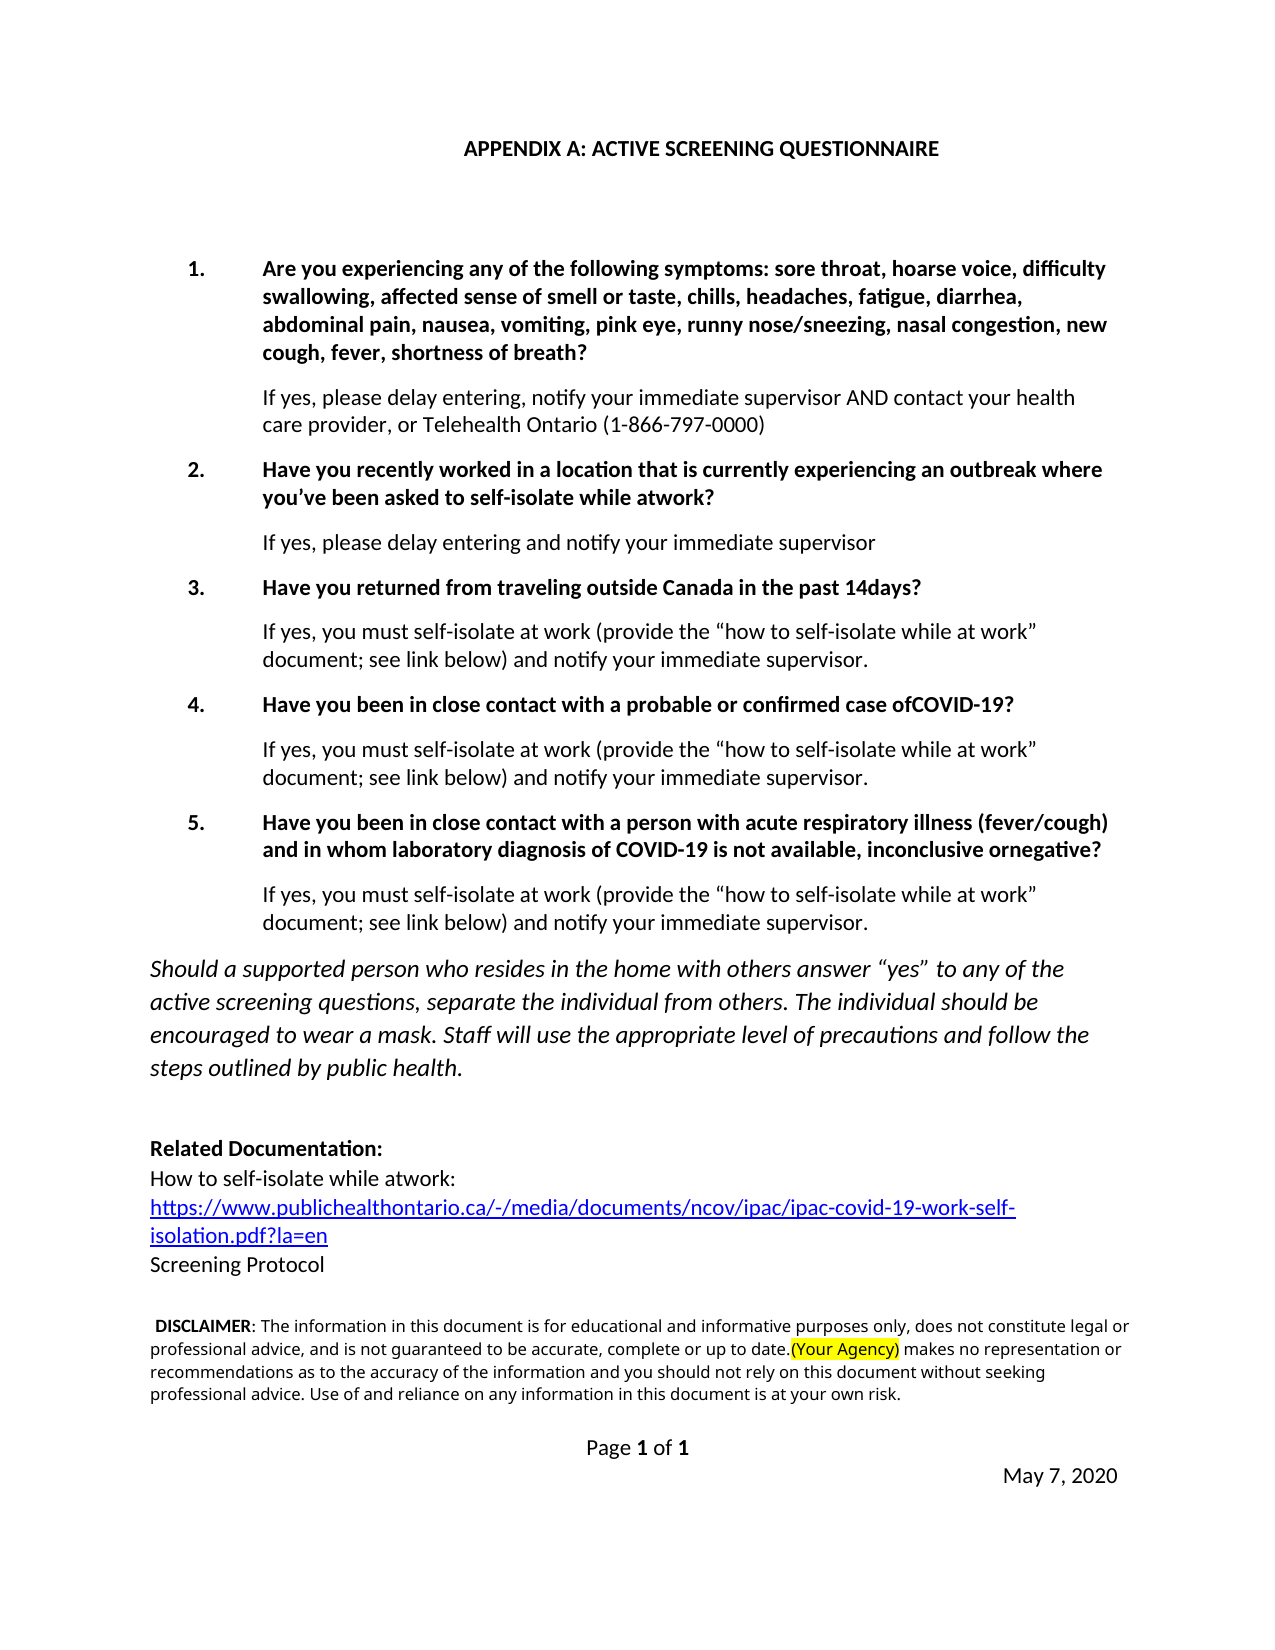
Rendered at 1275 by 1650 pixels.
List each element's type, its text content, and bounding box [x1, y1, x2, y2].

text Screening Protocol [150, 1250, 1119, 1278]
text If yes, please delay entering and notify your immediate supervisor [262, 528, 1135, 556]
text May 7, 2020 [993, 1461, 1127, 1489]
text How to self-isolate while atwork: [150, 1164, 1119, 1192]
subtitle Related Documentation: [150, 1134, 1135, 1163]
text Should a supported person who resides in the home with others answer “yes” to any of the active screening questions, separate the individual from others. The individual should be encouraged to wear a mask. Staff will use the appropriate level of precautions and follow the steps outlined by public health. [150, 953, 1128, 1082]
text If yes, please delay entering, notify your immediate supervisor AND contact your health care provider, or Telehealth Ontario (1-866-797-0000) [262, 383, 1084, 439]
text If yes, you must self-isolate at work (provide the “how to self-isolate while at work” document; see link below) and notify your immediate supervisor. [262, 617, 1087, 673]
list Are you experiencing any of the following symptoms: sore throat, hoarse voice, difficulty swallowing, affected sense of smell or taste, chills, headaches, fatigue, diarrhea, abdominal pain, nausea, vomiting, pink eye, runny nose/sneezing, nasal congestion, new cough, fever, shortness of breath? [187, 254, 1114, 366]
subtitle Have you been in close contact with a person with acute respiratory illness (fever/cough) and in whom laboratory diagnosis of COVID-19 is not available, inconclusive ornegative? [187, 808, 1110, 864]
subtitle APPENDIX A: ACTIVE SCREENING QUESTIONNAIRE [463, 134, 1135, 162]
subtitle Have you returned from traveling outside Canada in the past 14days? [187, 573, 1135, 601]
subtitle Have you recently worked in a location that is currently experiencing an outbreak where you’ve been asked to self-isolate while atwork? [187, 456, 1104, 512]
text https://www.publichealthontario.ca/-/media/documents/ncov/ipac/ipac-covid-19-work-self-isolation.pdf?la=en [150, 1193, 1119, 1249]
text If yes, you must self-isolate at work (provide the “how to self-isolate while at work” document; see link below) and notify your immediate supervisor. [262, 880, 1087, 936]
subtitle Have you been in close contact with a probable or confirmed case ofCOVID-19? [187, 690, 1135, 718]
text Page 1 of 1 [148, 1433, 1127, 1461]
text DISCLAIMER: The information in this document is for educational and informative purposes only, does not constitute legal or professional advice, and is not guaranteed to be accurate, complete or up to date.(Your Agency) makes no representation or recommendations as to the accuracy of the information and you should not rely on this document without seeking professional advice. Use of and reliance on any information in this document is at your own risk. [150, 1314, 1135, 1406]
text If yes, you must self-isolate at work (provide the “how to self-isolate while at work” document; see link below) and notify your immediate supervisor. [262, 735, 1087, 791]
